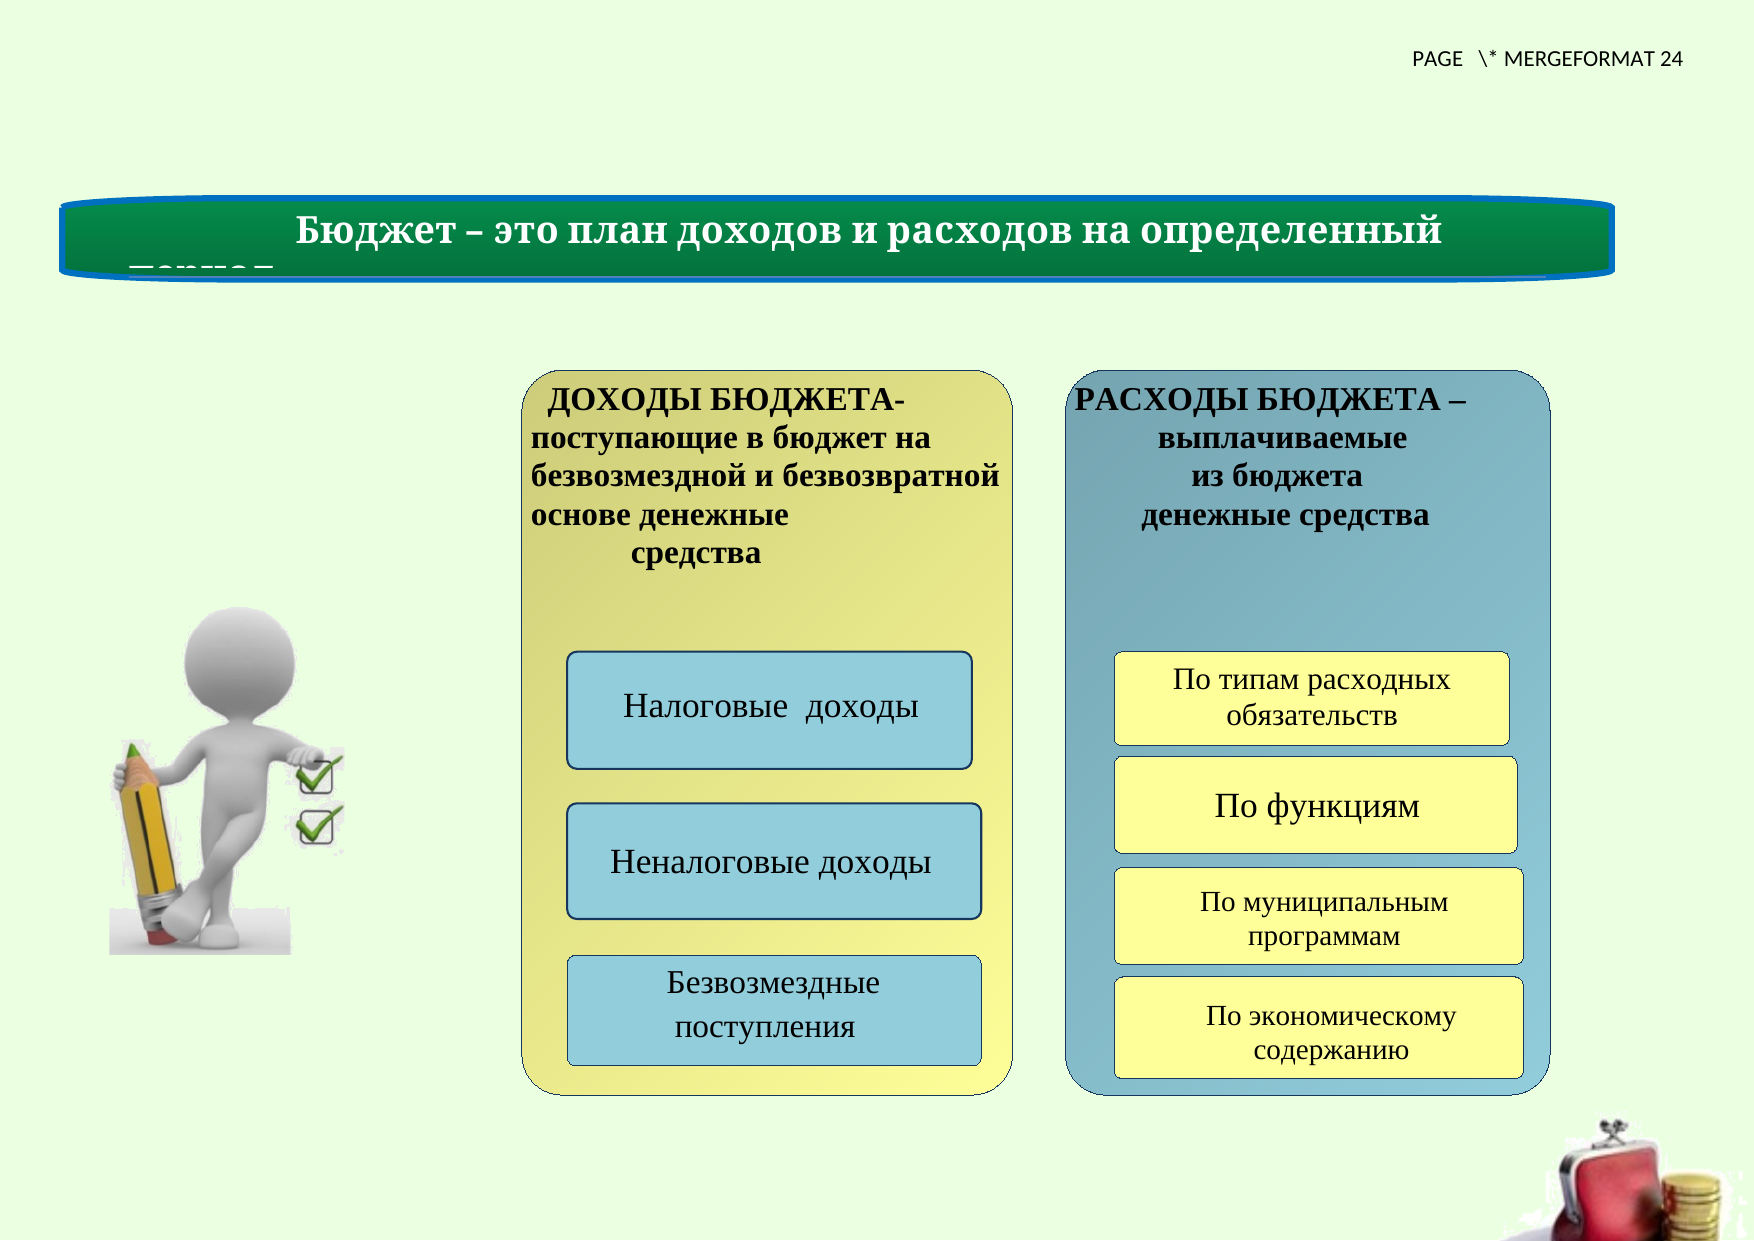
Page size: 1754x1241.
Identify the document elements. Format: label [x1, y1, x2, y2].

picture [1498, 1111, 1747, 1241]
